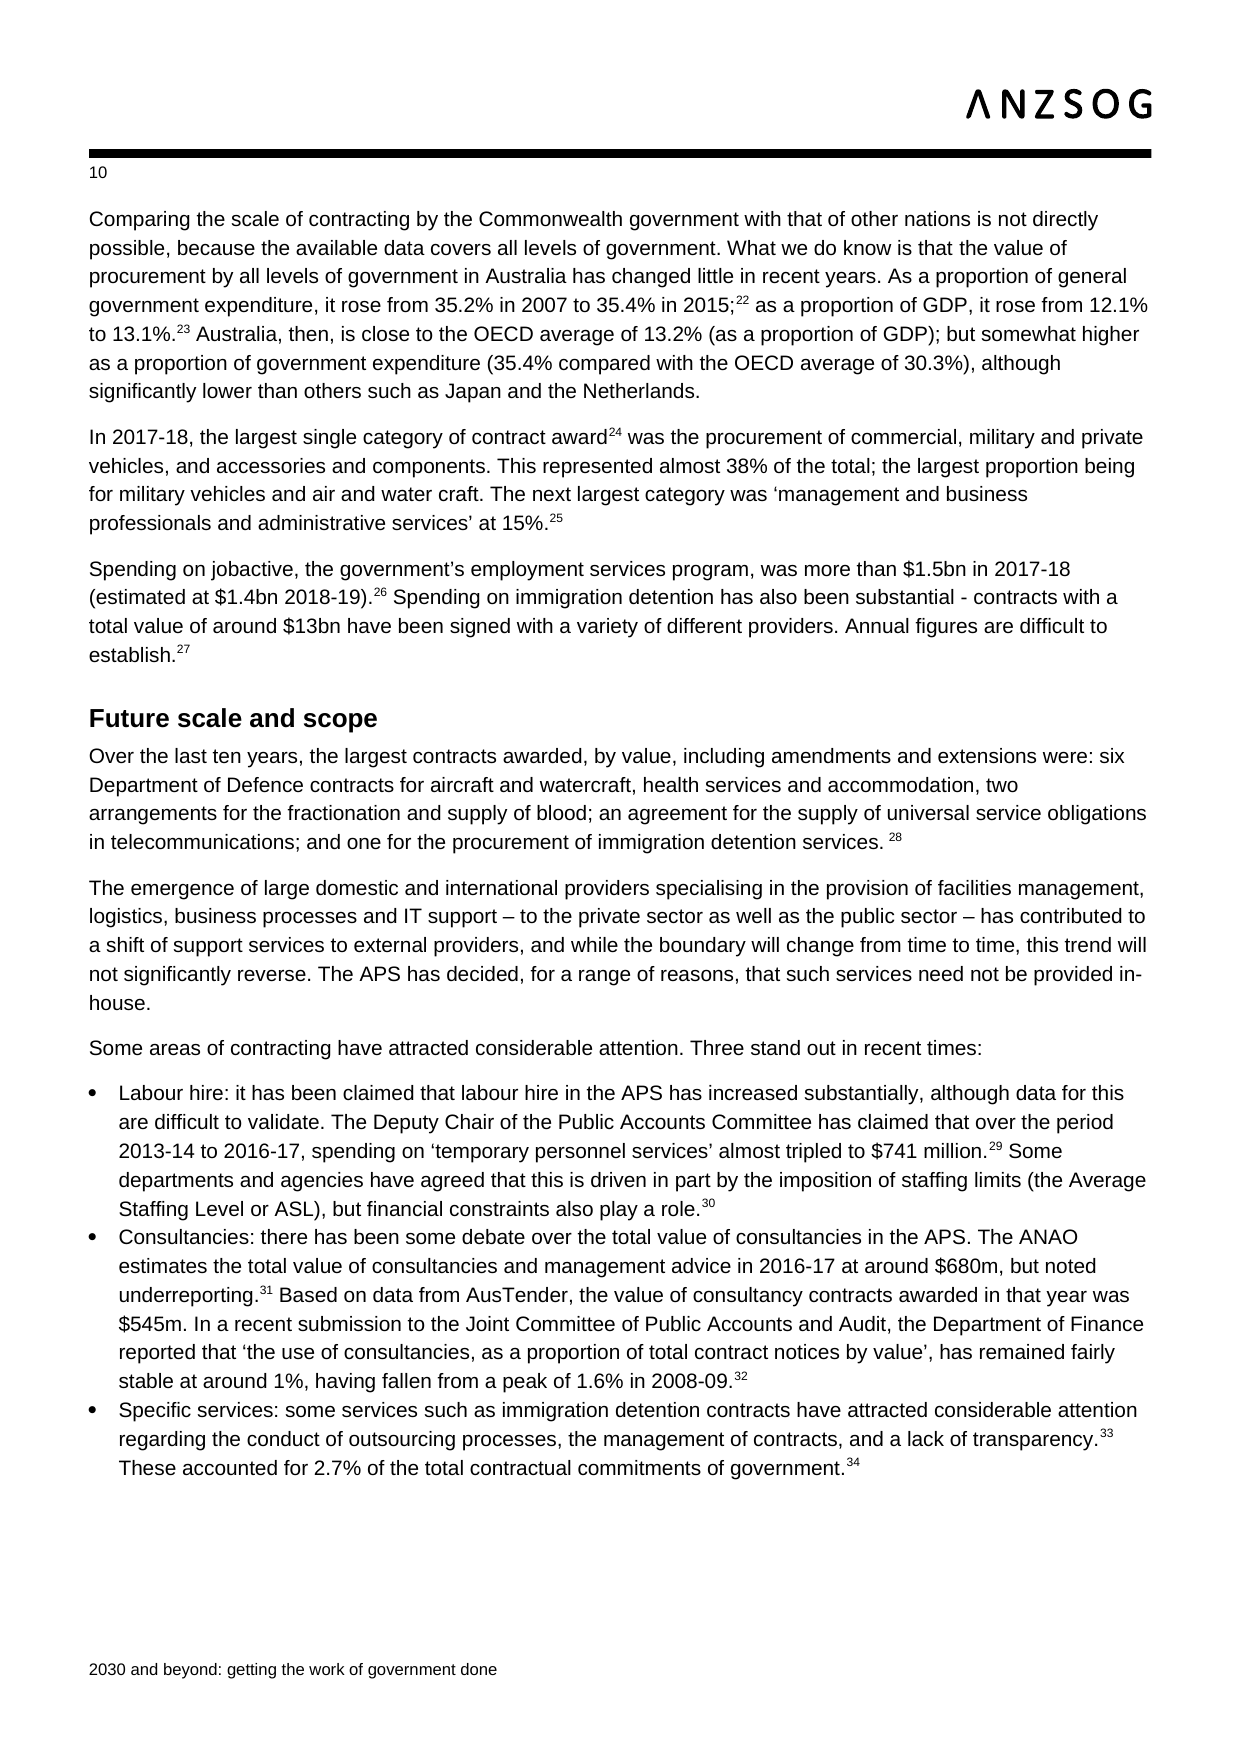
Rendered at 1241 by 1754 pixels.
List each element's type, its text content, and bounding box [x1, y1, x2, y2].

text The emergence of large domestic and international providers specialising in the provision of facilities management, logistics, business processes and IT support – to the private sector as well as the public sector – has contributed to a shift of support services to external providers, and while the boundary will change from time to time, this trend will not significantly reverse. The APS has decided, for a range of reasons, that such services need not be provided in-house. [89, 875, 1152, 1014]
text Over the last ten years, the largest contracts awarded, by value, including amendments and extensions were: six Department of Defence contracts for aircraft and watercraft, health services and accommodation, two arrangements for the fractionation and supply of blood; an agreement for the supply of universal service obligations in telecommunications; and one for the procurement of immigration detention services. [89, 744, 1152, 854]
text In 2017-18, the largest single category of contract award was the procurement of commercial, military and private vehicles, and accessories and components. This represented almost 38% of the total; the largest proportion being for military vehicles and air and water craft. The next largest category was ‘management and business professionals and administrative services’ at 15%. [89, 425, 1152, 535]
text Comparing the scale of contracting by the Commonwealth government with that of other nations is not directly possible, because the available data covers all levels of government. What we do know is that the value of procurement by all levels of government in Australia has changed little in recent years. As a proportion of general government expenditure, it rose from 35.2% in 2007 to 35.4% in 2015; as a proportion of GDP, it rose from 12.1% to 13.1%. Australia, then, is close to the OECD average of 13.2% (as a proportion of GDP); but somewhat higher as a proportion of government expenditure (35.4% compared with the OECD average of 30.3%), although significantly lower than others such as Japan and the Netherlands. [89, 207, 1152, 403]
list Consultancies: there has been some debate over the total value of consultancies in the APS. The ANAO estimates the total value of consultancies and management advice in 2016-17 at around $680m, but noted underreporting. Based on data from AusTender, the value of consultancy contracts awarded in that year was $545m. In a recent submission to the Joint Committee of Public Accounts and Audit, the Department of Finance reported that ‘the use of consultancies, as a proportion of total contract notices by value’, has remained fairly stable at around 1%, having fallen from a peak of 1.6% in 2008-09. [89, 1225, 1152, 1393]
text Some areas of contracting have attracted considerable attention. Three stand out in recent times: [89, 1036, 1152, 1060]
text Future scale and scope [89, 703, 1152, 732]
list Labour hire: it has been claimed that labour hire in the APS has increased substantially, although data for this are difficult to validate. The Deputy Chair of the Public Accounts Committee has claimed that over the period 2013-14 to 2016-17, spending on ‘temporary personnel services’ almost tripled to $741 million. Some departments and agencies have agreed that this is driven in part by the imposition of staffing limits (the Average Staffing Level or ASL), but financial constraints also play a role. [89, 1081, 1152, 1220]
list Specific services: some services such as immigration detention contracts have attracted considerable attention regarding the conduct of outsourcing processes, the management of contracts, and a lack of transparency. These accounted for 2.7% of the total contractual commitments of government. [89, 1398, 1152, 1479]
text Spending on jobactive, the government’s employment services program, was more than $1.5bn in 2017-18 (estimated at $1.4bn 2018-19). Spending on immigration detention has also been substantial - contracts with a total value of around $13bn have been signed with a variety of different providers. Annual figures are difficult to establish. [89, 556, 1152, 667]
